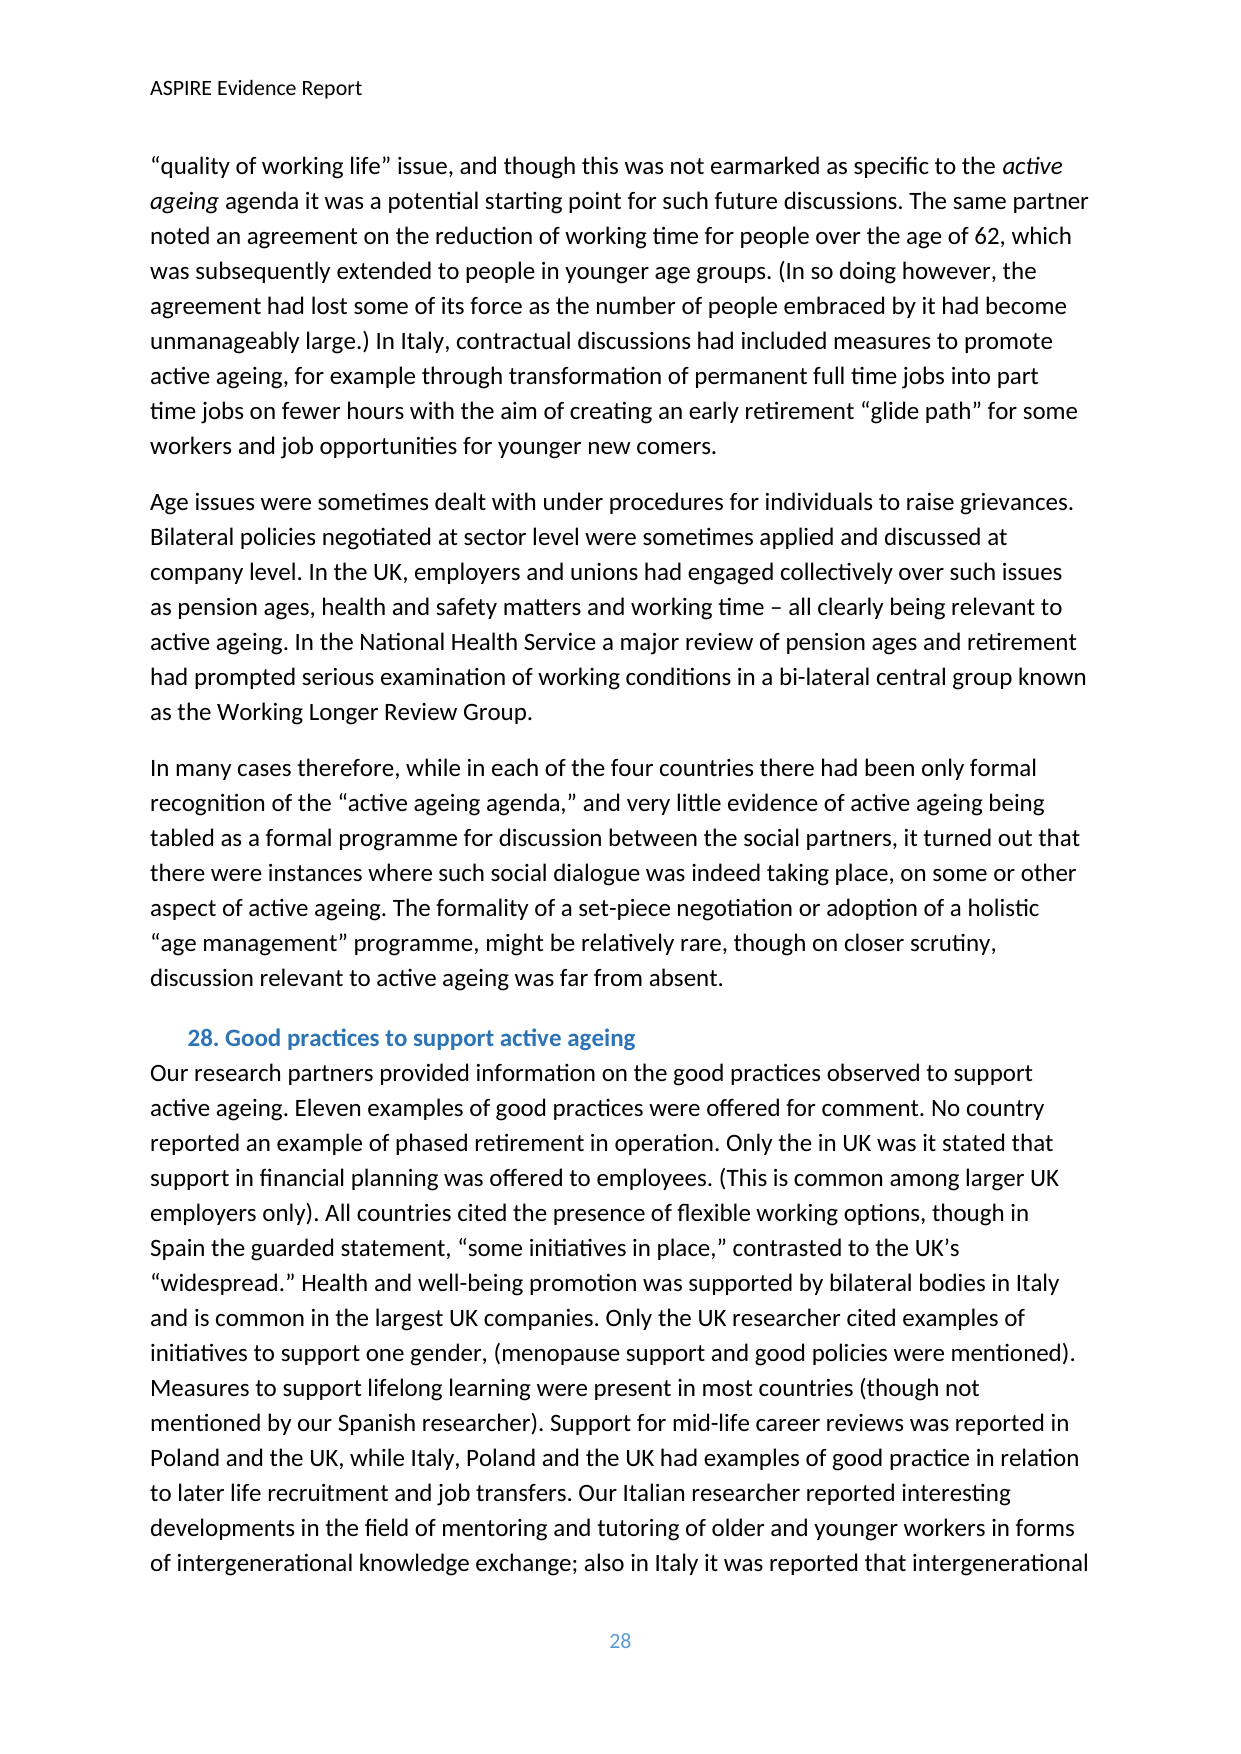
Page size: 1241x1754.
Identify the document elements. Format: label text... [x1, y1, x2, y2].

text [150, 150, 1090, 461]
subtitle Good practices to support active ageing [187, 1022, 1090, 1052]
text In many cases therefore, while in each of the four countries there had been only formal recognition of the “active ageing agenda,” and very little evidence of active ageing being tabled as a formal programme for discussion between the social partners, it turned out that there were instances where such social dialogue was indeed taking place, on some or other aspect of active ageing. The formality of a set-piece negotiation or adoption of a holistic “age management” programme, might be relatively rare, though on closer scrutiny, discussion relevant to active ageing was far from absent. [150, 752, 1090, 992]
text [150, 1057, 1090, 1577]
text Age issues were sometimes dealt with under procedures for individuals to raise grievances. Bilateral policies negotiated at sector level were sometimes applied and discussed at company level. In the UK, employers and unions had engaged collectively over such issues as pension ages, health and safety matters and working time – all clearly being relevant to active ageing. In the National Health Service a major review of pension ages and retirement had prompted serious examination of working conditions in a bi-lateral central group known as the Working Longer Review Group. [150, 486, 1090, 726]
